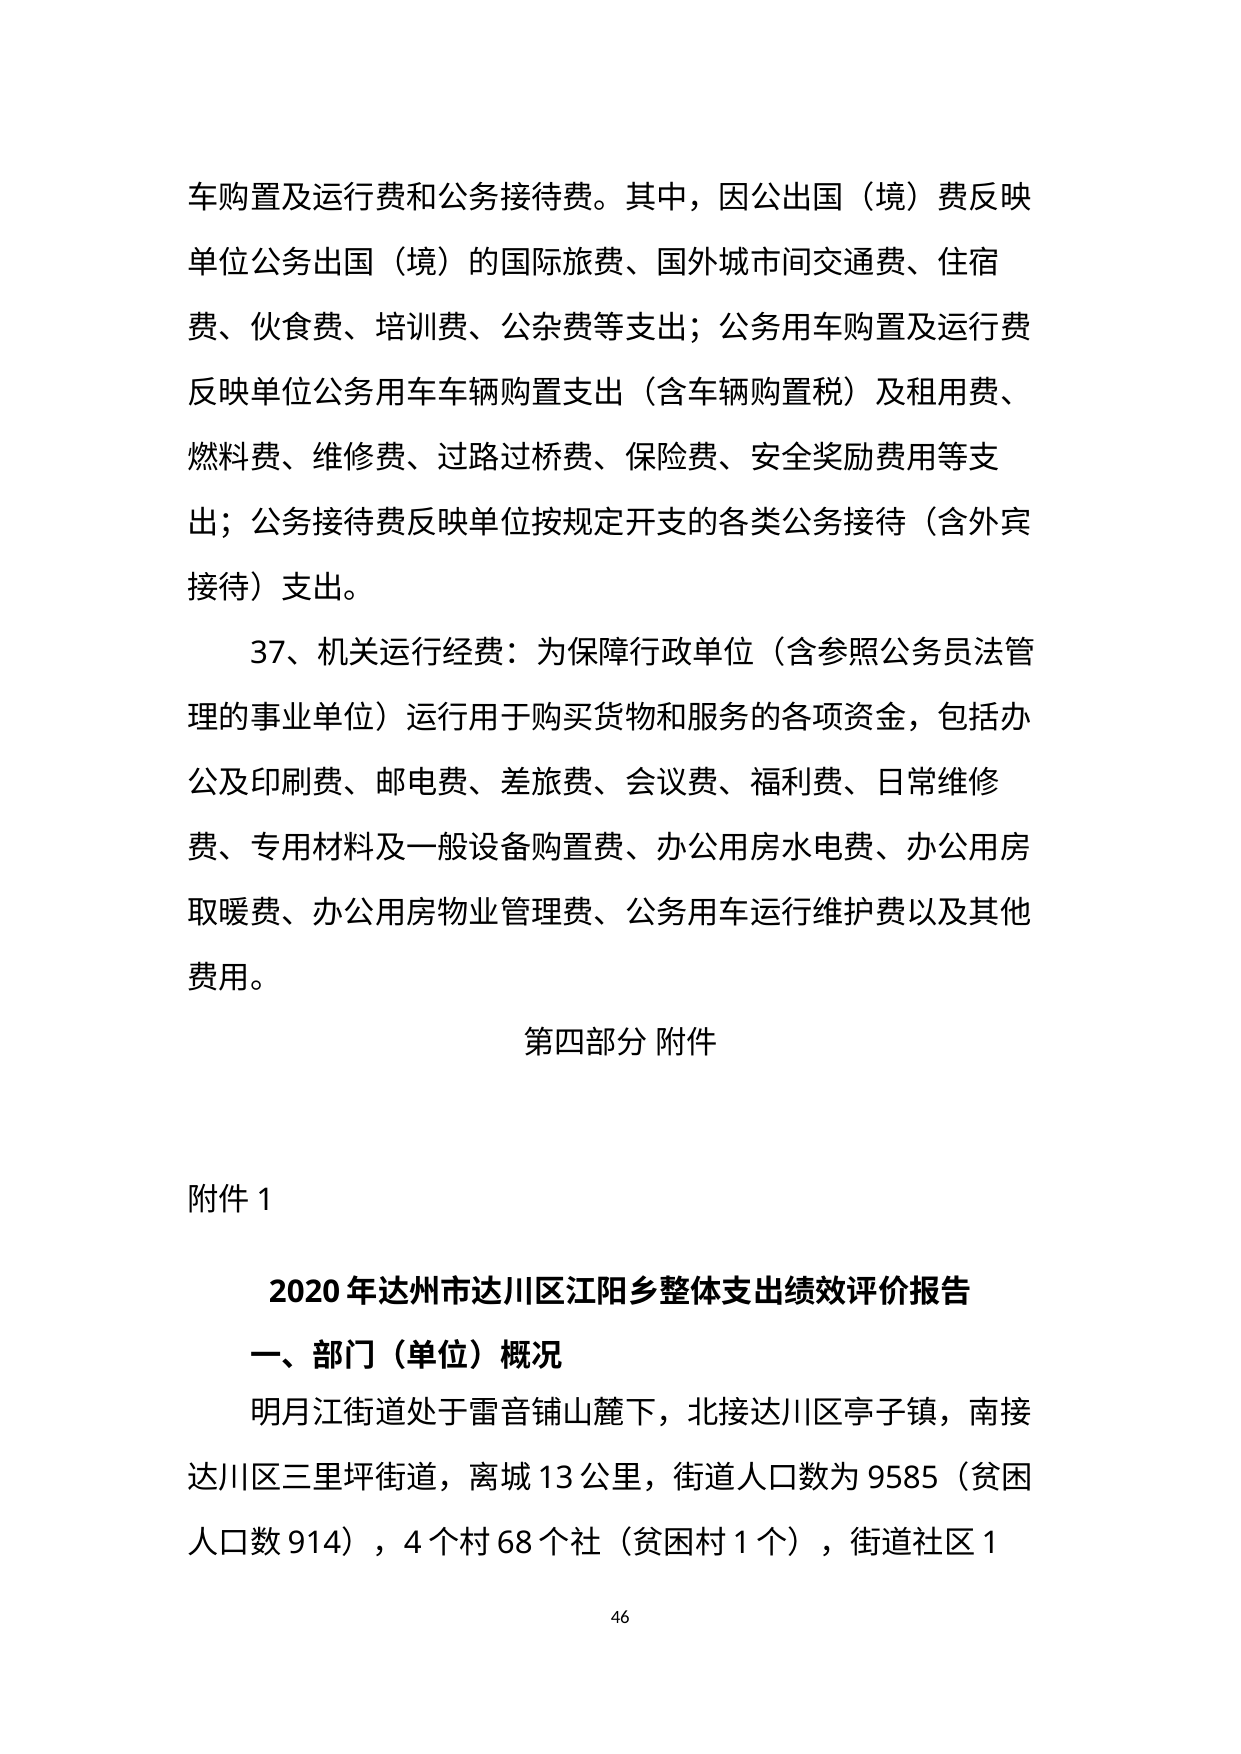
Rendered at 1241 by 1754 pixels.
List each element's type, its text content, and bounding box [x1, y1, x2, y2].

text 第四部分 附件 [187, 1007, 1053, 1072]
text 2020年达州市达川区江阳乡整体支出绩效评价报告 [187, 1256, 1053, 1321]
text 37、机关运行经费：为保障行政单位（含参照公务员法管理的事业单位）运行用于购买货物和服务的各项资金，包括办公及印刷费、邮电费、差旅费、会议费、福利费、日常维修费、专用材料及一般设备购置费、办公用房水电费、办公用房取暖费、办公用房物业管理费、公务用车运行维护费以及其他费用。 [187, 617, 1053, 1007]
text 一、部门（单位）概况 [187, 1321, 1053, 1377]
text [187, 1377, 1053, 1572]
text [187, 162, 1053, 617]
text 附件1 [187, 1164, 1053, 1229]
